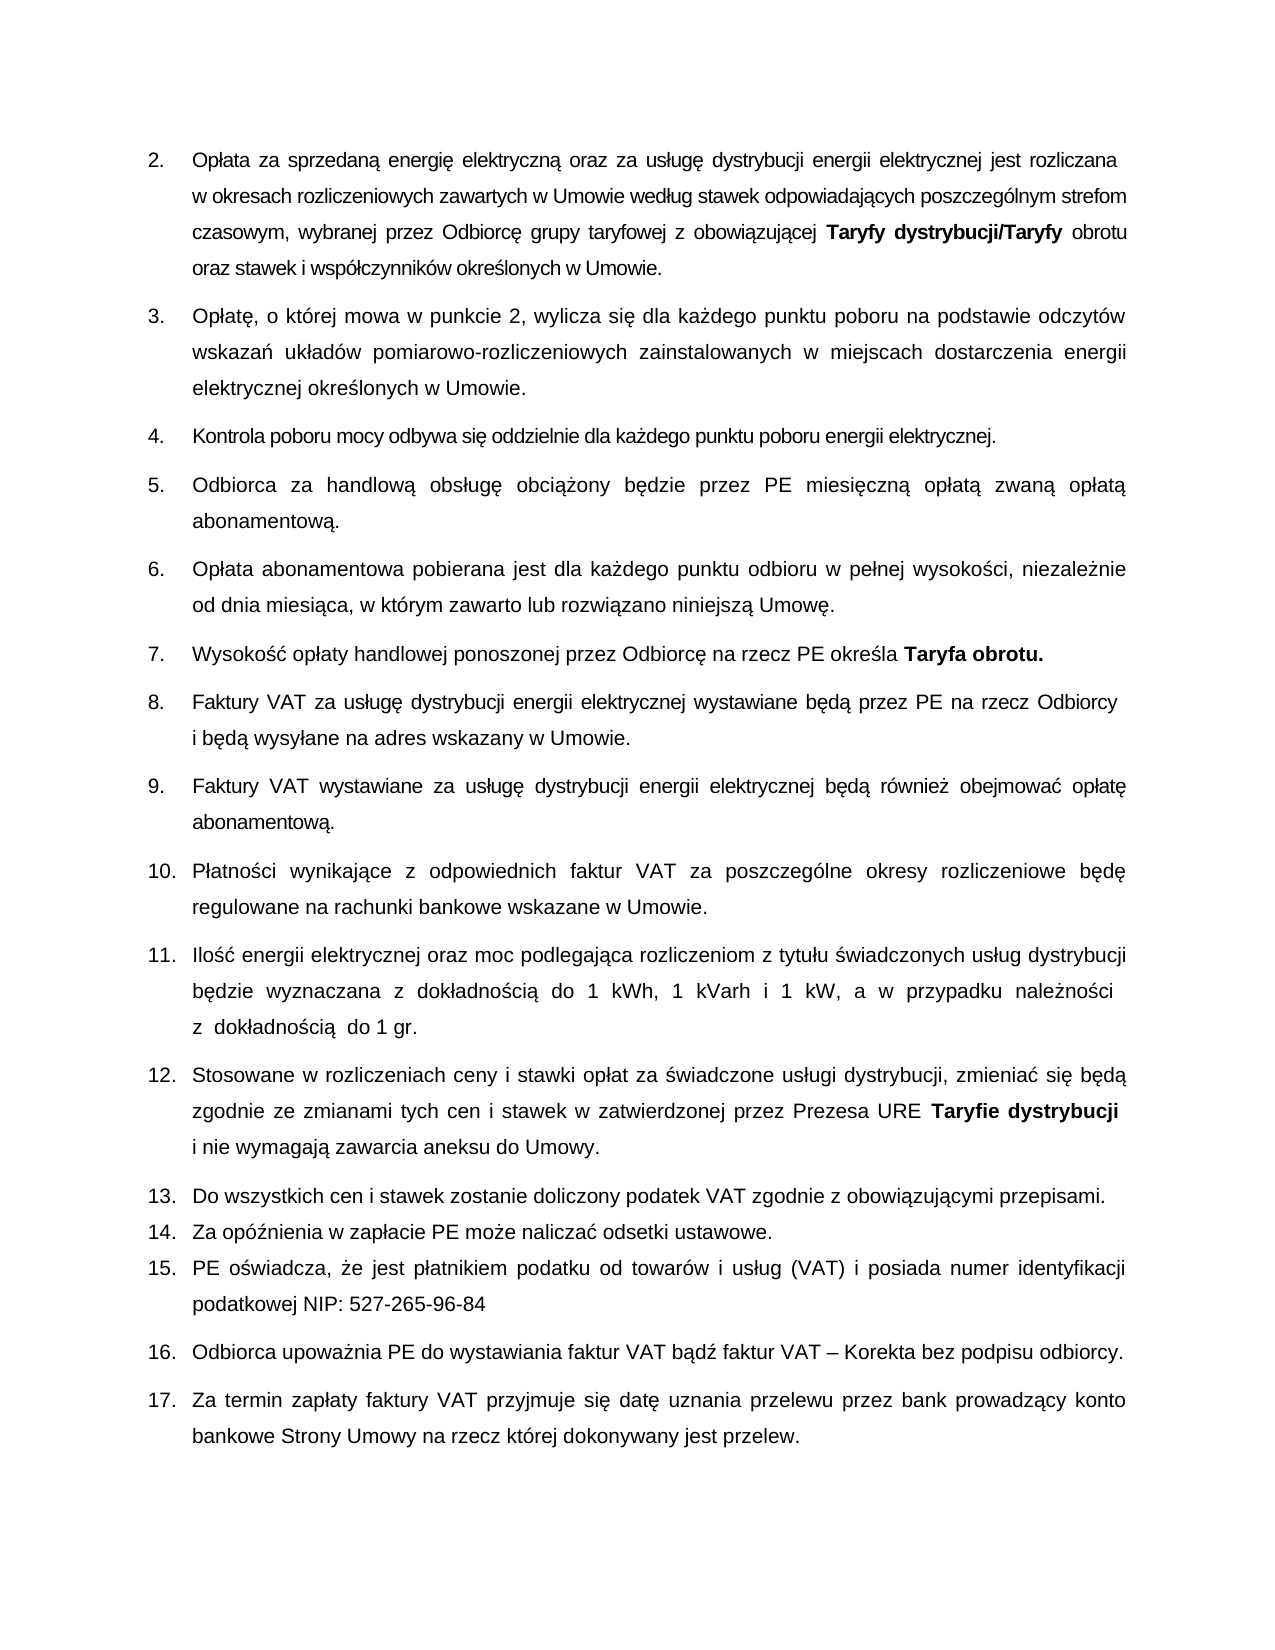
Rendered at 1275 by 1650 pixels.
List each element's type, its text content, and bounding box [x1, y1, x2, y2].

list Odbiorca upoważnia PE do wystawiania faktur VAT bądź faktur VAT – Korekta bez podpisu odbiorcy. [148, 1340, 1127, 1364]
list Do wszystkich cen i stawek zostanie doliczony podatek VAT zgodnie z obowiązującymi przepisami. [148, 1183, 1127, 1207]
list Opłata abonamentowa pobierana jest dla każdego punktu odbioru w pełnej wysokości, niezależnie od dnia miesiąca, w którym zawarto lub rozwiązano niniejszą Umowę. [148, 557, 1127, 617]
list Odbiorca za handlową obsługę obciążony będzie przez PE miesięczną opłatą zwaną opłatą abonamentową. [148, 473, 1127, 532]
list PE oświadcza, że jest płatnikiem podatku od towarów i usług (VAT) i posiada numer identyfikacji podatkowej NIP: 527-265-96-84 [148, 1255, 1127, 1315]
list Za opóźnienia w zapłacie PE może naliczać odsetki ustawowe. [148, 1219, 1127, 1243]
list Stosowane w rozliczeniach ceny i stawki opłat za świadczone usługi dystrybucji, zmieniać się będą zgodnie ze zmianami tych cen i stawek w zatwierdzonej przez Prezesa URE Taryfie dystrybucji i nie wymagają zawarcia aneksu do Umowy. [148, 1063, 1127, 1159]
list Opłatę, o której mowa w punkcie 2, wylicza się dla każdego punktu poboru na podstawie odczytów wskazań układów pomiarowo-rozliczeniowych zainstalowanych w miejscach dostarczenia energii elektrycznej określonych w Umowie. [148, 304, 1127, 400]
list Płatności wynikające z odpowiednich faktur VAT za poszczególne okresy rozliczeniowe będę regulowane na rachunki bankowe wskazane w Umowie. [148, 858, 1127, 918]
list Faktury VAT wystawiane za usługę dystrybucji energii elektrycznej będą również obejmować opłatę abonamentową. [148, 774, 1127, 834]
list Opłata za sprzedaną energię elektryczną oraz za usługę dystrybucji energii elektrycznej jest rozliczana w okresach rozliczeniowych zawartych w Umowie według stawek odpowiadających poszczególnym strefom czasowym, wybranej przez Odbiorcę grupy taryfowej z obowiązującej Taryfy dystrybucji/Taryfy obrotu oraz stawek i współczynników określonych w Umowie. [148, 148, 1127, 279]
list Kontrola poboru mocy odbywa się oddzielnie dla każdego punktu poboru energii elektrycznej. [148, 424, 1127, 448]
list Wysokość opłaty handlowej ponoszonej przez Odbiorcę na rzecz PE określa Taryfa obrotu. [148, 641, 1127, 665]
list Faktury VAT za usługę dystrybucji energii elektrycznej wystawiane będą przez PE na rzecz Odbiorcy i będą wysyłane na adres wskazany w Umowie. [148, 690, 1127, 750]
list Za termin zapłaty faktury VAT przyjmuje się datę uznania przelewu przez bank prowadzący konto bankowe Strony Umowy na rzecz której dokonywany jest przelew. [148, 1388, 1127, 1448]
list Ilość energii elektrycznej oraz moc podlegająca rozliczeniom z tytułu świadczonych usług dystrybucji będzie wyznaczana z dokładnością do 1 kWh, 1 kVarh i 1 kW, a w przypadku należności z dokładnością do 1 gr. [148, 943, 1127, 1039]
